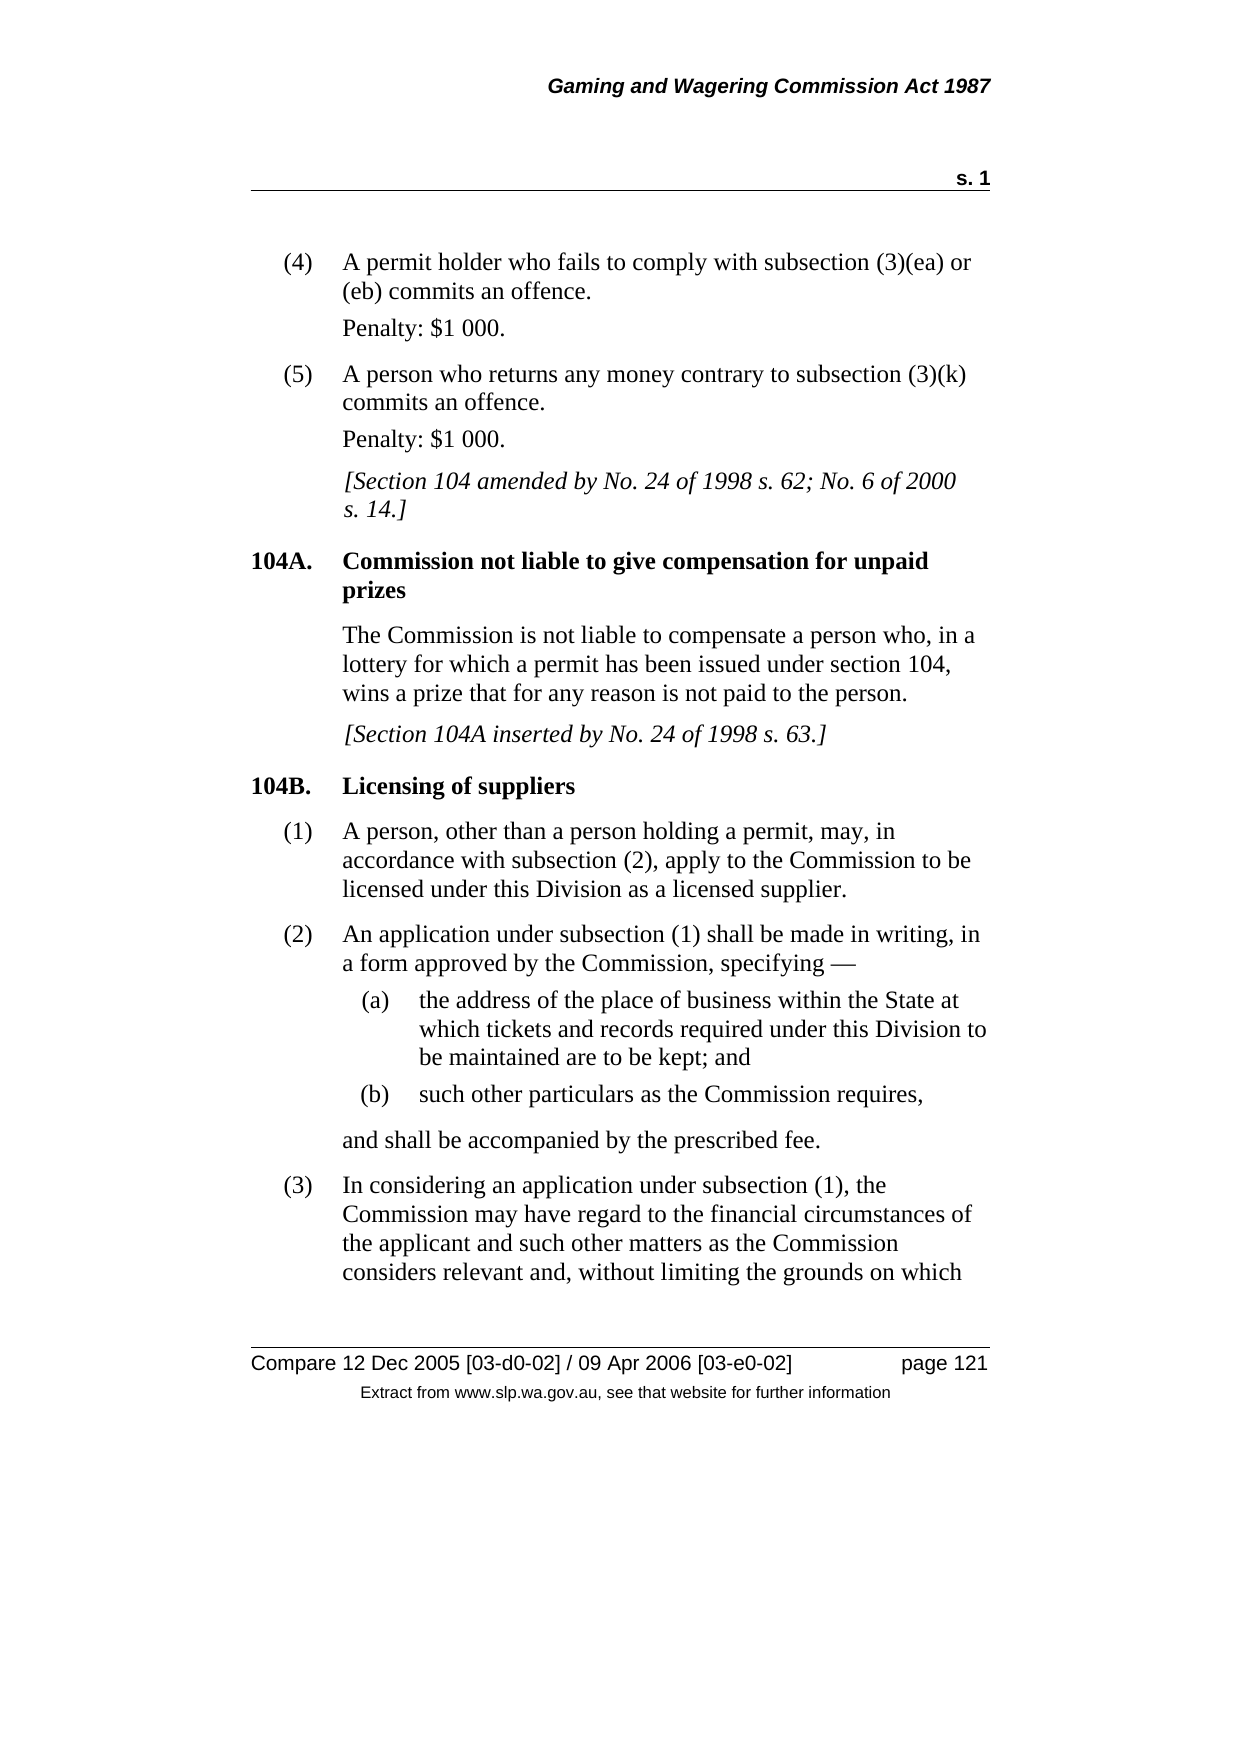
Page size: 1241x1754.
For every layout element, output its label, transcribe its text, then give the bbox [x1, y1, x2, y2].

text (2) An application under subsection (1) shall be made in writing, in a form approved by the Commission, specifying — [251, 919, 990, 977]
text (b) such other particulars as the Commission requires, [251, 1079, 990, 1108]
text The Commission is not liable to compensate a person who, in a lottery for which a permit has been issued under section 104, wins a prize that for any reason is not paid to the person. [251, 620, 990, 707]
text [Section 104 amended by No. 24 of 1998 s. 62; No. 6 of 2000 s. 14.] [251, 466, 990, 523]
text (5) A person who returns any money contrary to subsection (3)(k) commits an offence. [251, 359, 990, 416]
text (a) the address of the place of business within the State at which tickets and records required under this Division to be maintained are to be kept; and [251, 985, 990, 1071]
text and shall be accompanied by the prescribed fee. [251, 1125, 990, 1154]
text [Section 104A inserted by No. 24 of 1998 s. 63.] [251, 719, 990, 748]
subtitle 104B. Licensing of suppliers [251, 771, 990, 799]
text (1) A person, other than a person holding a permit, may, in accordance with subsection (2), apply to the Commission to be licensed under this Division as a licensed supplier. [251, 816, 990, 902]
text (4) A permit holder who fails to comply with subsection (3)(ea) or (eb) commits an offence. [251, 247, 990, 305]
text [251, 1170, 990, 1285]
text Penalty: $1 000. [251, 313, 990, 342]
subtitle 104A. Commission not liable to give compensation for unpaid prizes [251, 546, 990, 604]
text Penalty: $1 000. [251, 424, 990, 453]
